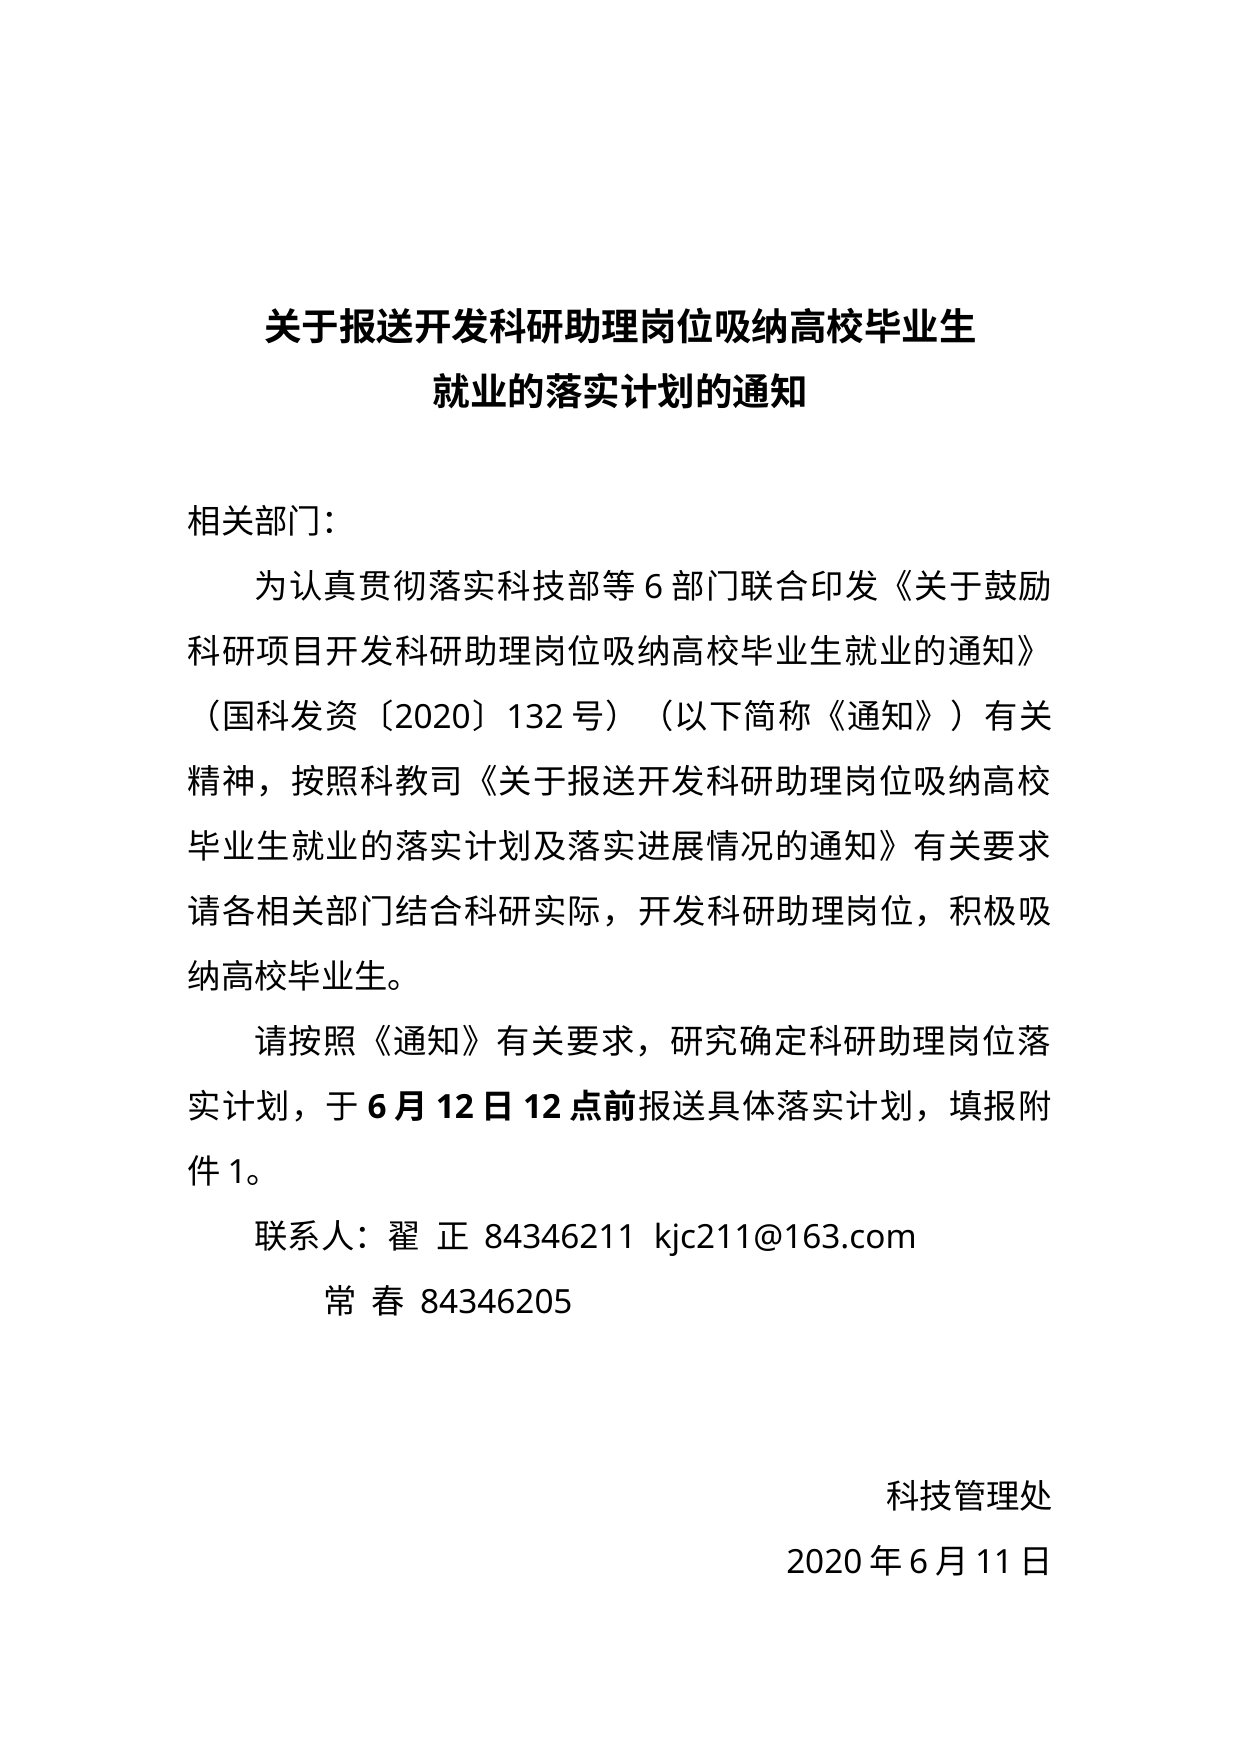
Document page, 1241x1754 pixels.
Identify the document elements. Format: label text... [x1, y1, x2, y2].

text 就业的落实计划的通知 [187, 357, 1053, 422]
text 科技管理处 [187, 1462, 1053, 1527]
text 请按照《通知》有关要求，研究确定科研助理岗位落实计划，于6月12日12点前报送具体落实计划，填报附件1。 [187, 1007, 1053, 1202]
text 2020年6月11日 [187, 1527, 1053, 1592]
text 常 春 84346205 [187, 1267, 1053, 1332]
text 为认真贯彻落实科技部等6部门联合印发《关于鼓励科研项目开发科研助理岗位吸纳高校毕业生就业的通知》（国科发资〔2020〕132号）（以下简称《通知》）有关精神，按照科教司《关于报送开发科研助理岗位吸纳高校毕业生就业的落实计划及落实进展情况的通知》有关要求，请各相关部门结合科研实际，开发科研助理岗位，积极吸纳高校毕业生。 [187, 552, 1053, 1007]
text 联系人：翟 正 84346211 kjc211@163.com [187, 1202, 1053, 1267]
text 相关部门： [187, 487, 1053, 552]
text 关于报送开发科研助理岗位吸纳高校毕业生 [187, 292, 1053, 357]
